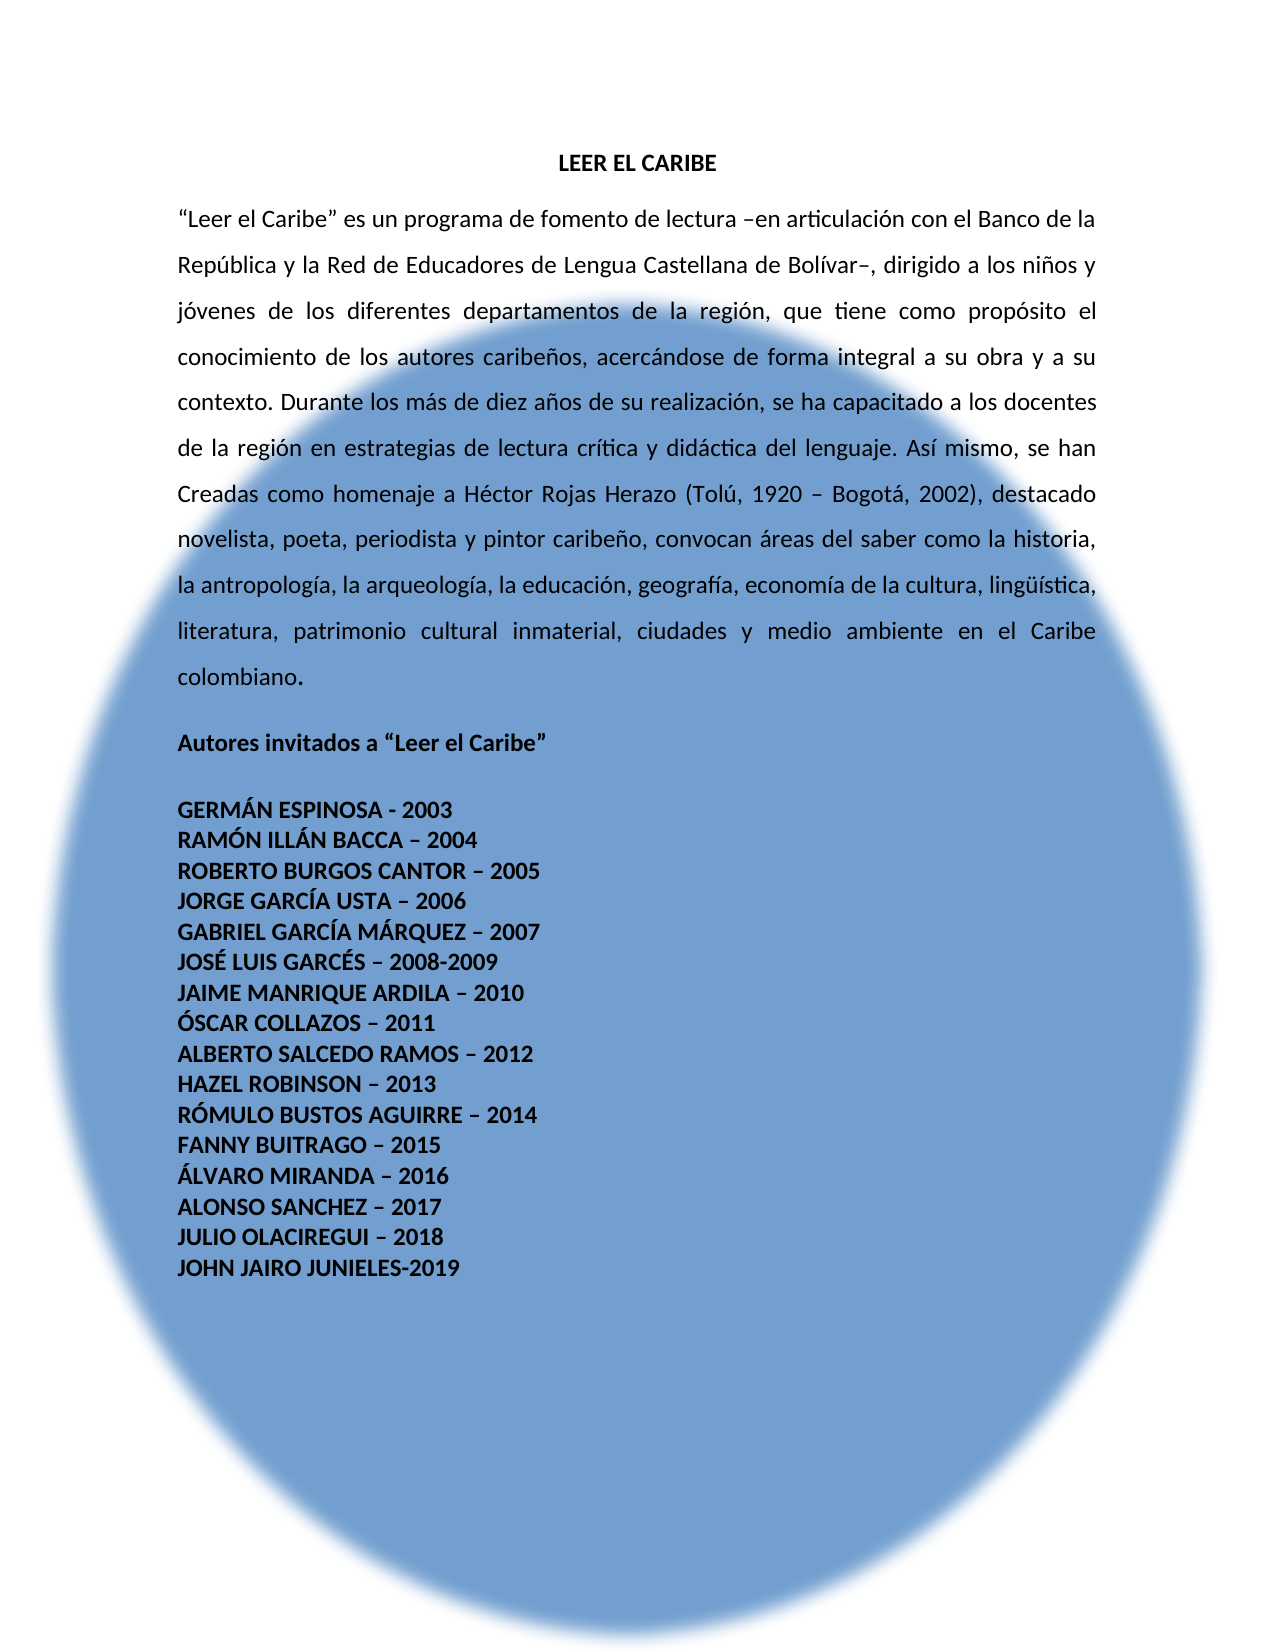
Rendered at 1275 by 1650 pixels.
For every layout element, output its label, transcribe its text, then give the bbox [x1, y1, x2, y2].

text JAIME MANRIQUE ARDILA – 2010 [177, 977, 1098, 1007]
text Autores invitados a “Leer el Caribe” [177, 727, 1098, 758]
text ALBERTO SALCEDO RAMOS – 2012 [177, 1038, 1098, 1068]
text ROBERTO BURGOS CANTOR – 2005 [177, 855, 1098, 885]
text FANNY BUITRAGO – 2015 [177, 1129, 1098, 1160]
text “Leer el Caribe” es un programa de fomento de lectura –en articulación con el Banco de la República y la Red de Educadores de Lengua Castellana de Bolívar–, dirigido a los niños y jóvenes de los diferentes departamentos de la región, que tiene como propósito el conocimiento de los autores caribeños, acercándose de forma integral a su obra y a su contexto. Durante los más de diez años de su realización, se ha capacitado a los docentes de la región en estrategias de lectura crítica y didáctica del lenguaje. Así mismo, se han Creadas como homenaje a Héctor Rojas Herazo (Tolú, 1920 – Bogotá, 2002), destacado novelista, poeta, periodista y pintor caribeño, convocan áreas del saber como la historia, la antropología, la arqueología, la educación, geografía, economía de la cultura, lingüística, literatura, patrimonio cultural inmaterial, ciudades y medio ambiente en el Caribe colombiano. [177, 203, 1098, 691]
text ALONSO SANCHEZ – 2017 [177, 1191, 1098, 1221]
text JORGE GARCÍA USTA – 2006 [177, 885, 1098, 916]
text JOSÉ LUIS GARCÉS – 2008-2009 [177, 946, 1098, 977]
text LEER EL CARIBE [177, 148, 1098, 178]
text GERMÁN ESPINOSA - 2003 [177, 794, 1098, 824]
text ÁLVARO MIRANDA – 2016 [177, 1160, 1098, 1191]
text HAZEL ROBINSON – 2013 [177, 1068, 1098, 1099]
text JOHN JAIRO JUNIELES-2019 [177, 1252, 1098, 1282]
text ÓSCAR COLLAZOS – 2011 [177, 1007, 1098, 1038]
text JULIO OLACIREGUI – 2018 [177, 1221, 1098, 1252]
text GABRIEL GARCÍA MÁRQUEZ – 2007 [177, 916, 1098, 946]
text RAMÓN ILLÁN BACCA – 2004 [177, 824, 1098, 855]
text RÓMULO BUSTOS AGUIRRE – 2014 [177, 1099, 1098, 1129]
